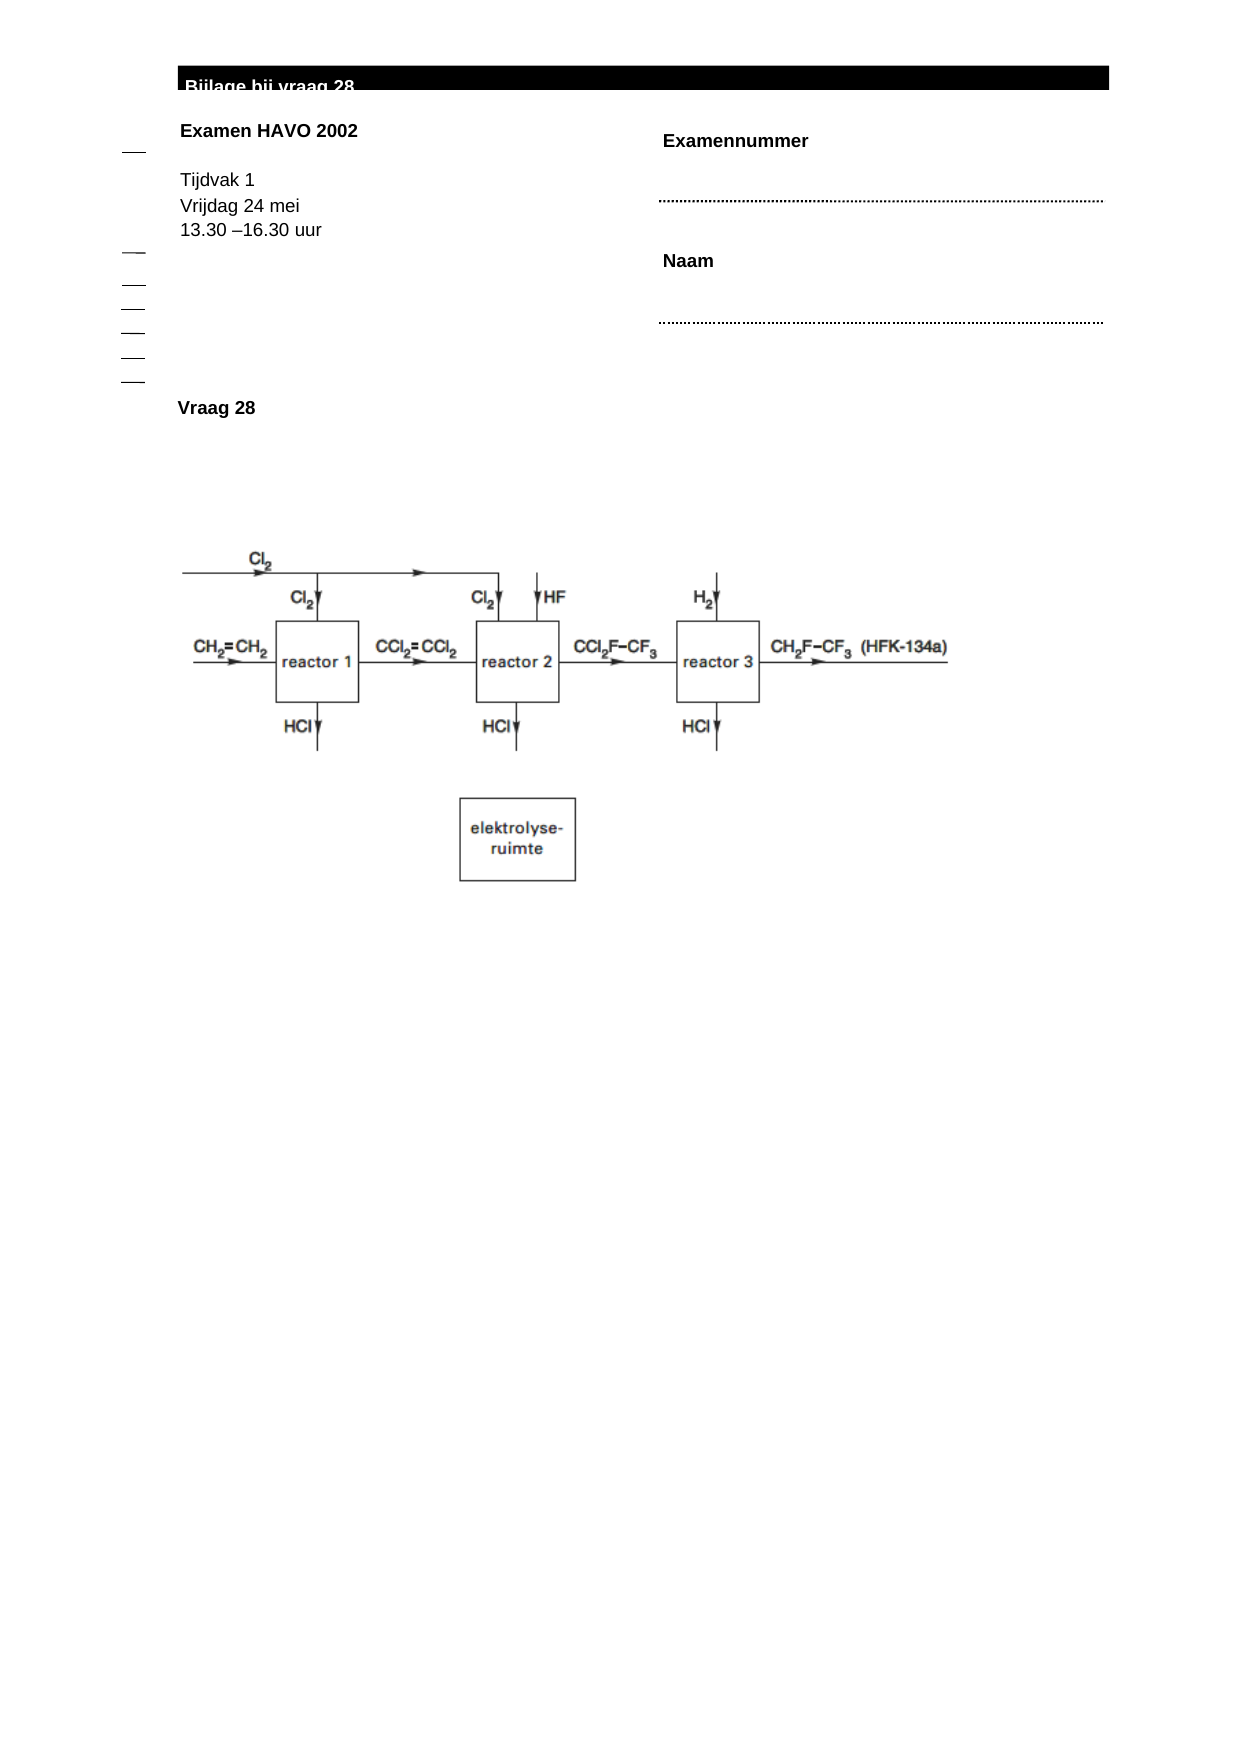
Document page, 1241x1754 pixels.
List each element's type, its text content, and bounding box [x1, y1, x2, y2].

text Examen HAVO 2002 [180, 120, 362, 142]
text Tijdvak 1 [180, 169, 362, 191]
picture [15, 526, 1228, 931]
text Vrijdag 24 mei [180, 194, 362, 216]
text 13.30 –16.30 uur [180, 218, 362, 240]
text Vraag 28 [177, 396, 1240, 418]
text Examennummer [663, 130, 1240, 152]
text Naam [663, 250, 1240, 272]
